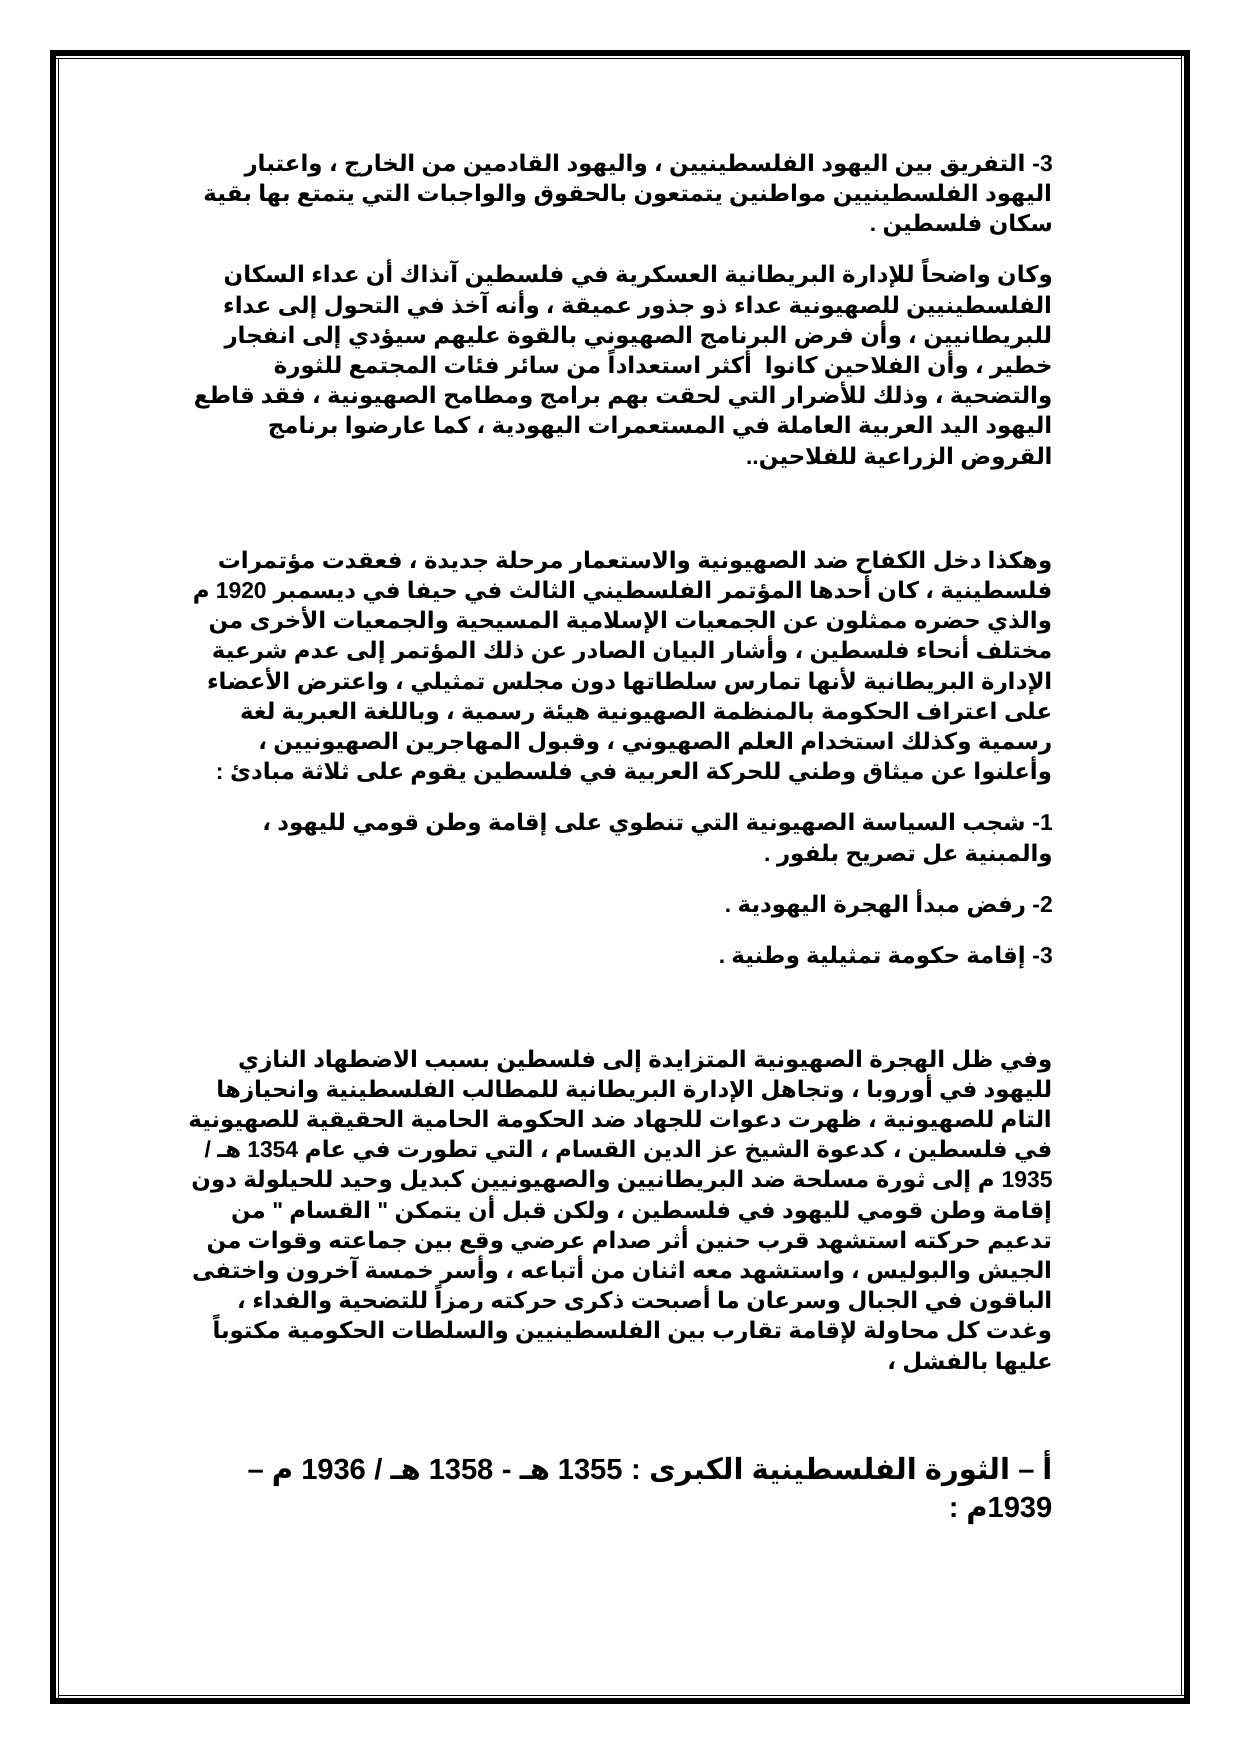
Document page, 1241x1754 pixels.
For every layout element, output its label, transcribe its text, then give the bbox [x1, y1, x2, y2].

text وكان واضحاً للإدارة البريطانية العسكرية في فلسطين آنذاك أن عداء السكان الفلسطينيين للصهيونية عداء ذو جذور عميقة ، وأنه آخذ في التحول إلى عداء للبريطانيين ، وأن فرض البرنامج الصهيوني بالقوة عليهم سيؤدي إلى انفجار خطير ، وأن الفلاحين كانوا أكثر استعداداً من سائر فئات المجتمع للثورة والتضحية ، وذلك للأضرار التي لحقت بهم برامج ومطامح الصهيونية ، فقد قاطع اليهود اليد العربية العاملة في المستعمرات اليهودية ، كما عارضوا برنامج القروض الزراعية للفلاحين.. [187, 261, 1053, 469]
text 1- شجب السياسة الصهيونية التي تنطوي على إقامة وطن قومي لليهود ، والمبنية عل تصريح بلفور . [187, 809, 1053, 866]
text 3- إقامة حكومة تمثيلية وطنية . [187, 942, 1053, 968]
text أ – الثورة الفلسطينية الكبرى : 1355 هـ - 1358 هـ / – 1939م : [187, 1452, 1053, 1524]
text وهكذا دخل الكفاح ضد الصهيونية والاستعمار مرحلة جديدة ، فعقدت مؤتمرات فلسطينية ، كان أحدها المؤتمر الفلسطيني الثالث في حيفا في ديسمبر والذي حضره ممثلون عن الجمعيات الإسلامية المسيحية والجمعيات الأخرى من مختلف أنحاء فلسطين ، وأشار البيان الصادر عن ذلك المؤتمر إلى عدم شرعية الإدارة البريطانية لأنها تمارس سلطاتها دون مجلس تمثيلي ، واعترض الأعضاء على اعتراف الحكومة بالمنظمة الصهيونية هيئة رسمية ، وباللغة العبرية لغة رسمية وكذلك استخدام العلم الصهيوني ، وقبول المهاجرين الصهيونيين ، وأعلنوا عن ميثاق وطني للحركة العربية في فلسطين يقوم على ثلاثة مبادئ : [187, 547, 1053, 784]
text 2- رفض مبدأ الهجرة اليهودية . [187, 891, 1053, 917]
text وفي ظل الهجرة الصهيونية المتزايدة إلى فلسطين بسبب الاضطهاد النازي لليهود في أوروبا ، وتجاهل الإدارة البريطانية للمطالب الفلسطينية وانحيازها التام للصهيونية ، ظهرت دعوات للجهاد ضد الحكومة الحامية الحقيقية للصهيونية في فلسطين ، كدعوة الشيخ عز الدين القسام ، التي تطورت في عام 1354 هـ / إلى ثورة مسلحة ضد البريطانيين والصهيونيين كبديل وحيد للحيلولة دون إقامة وطن قومي لليهود في فلسطين ، ولكن قبل أن يتمكن " القسام " من تدعيم حركته استشهد قرب حنين أثر صدام عرضي وقع بين جماعته وقوات من الجيش والبوليس ، واستشهد معه اثنان من أتباعه ، وأسر خمسة آخرون واختفى الباقون في الجبال وسرعان ما أصبحت ذكرى حركته رمزاً للتضحية والفداء ، وغدت كل محاولة لإقامة تقارب بين الفلسطينيين والسلطات الحكومية مكتوباً عليها بالفشل ، [187, 1046, 1053, 1374]
text 3- التفريق بين اليهود الفلسطينيين ، واليهود القادمين من الخارج ، واعتبار اليهود الفلسطينيين مواطنين يتمتعون بالحقوق والواجبات التي يتمتع بها بقية سكان فلسطين . [187, 150, 1053, 237]
